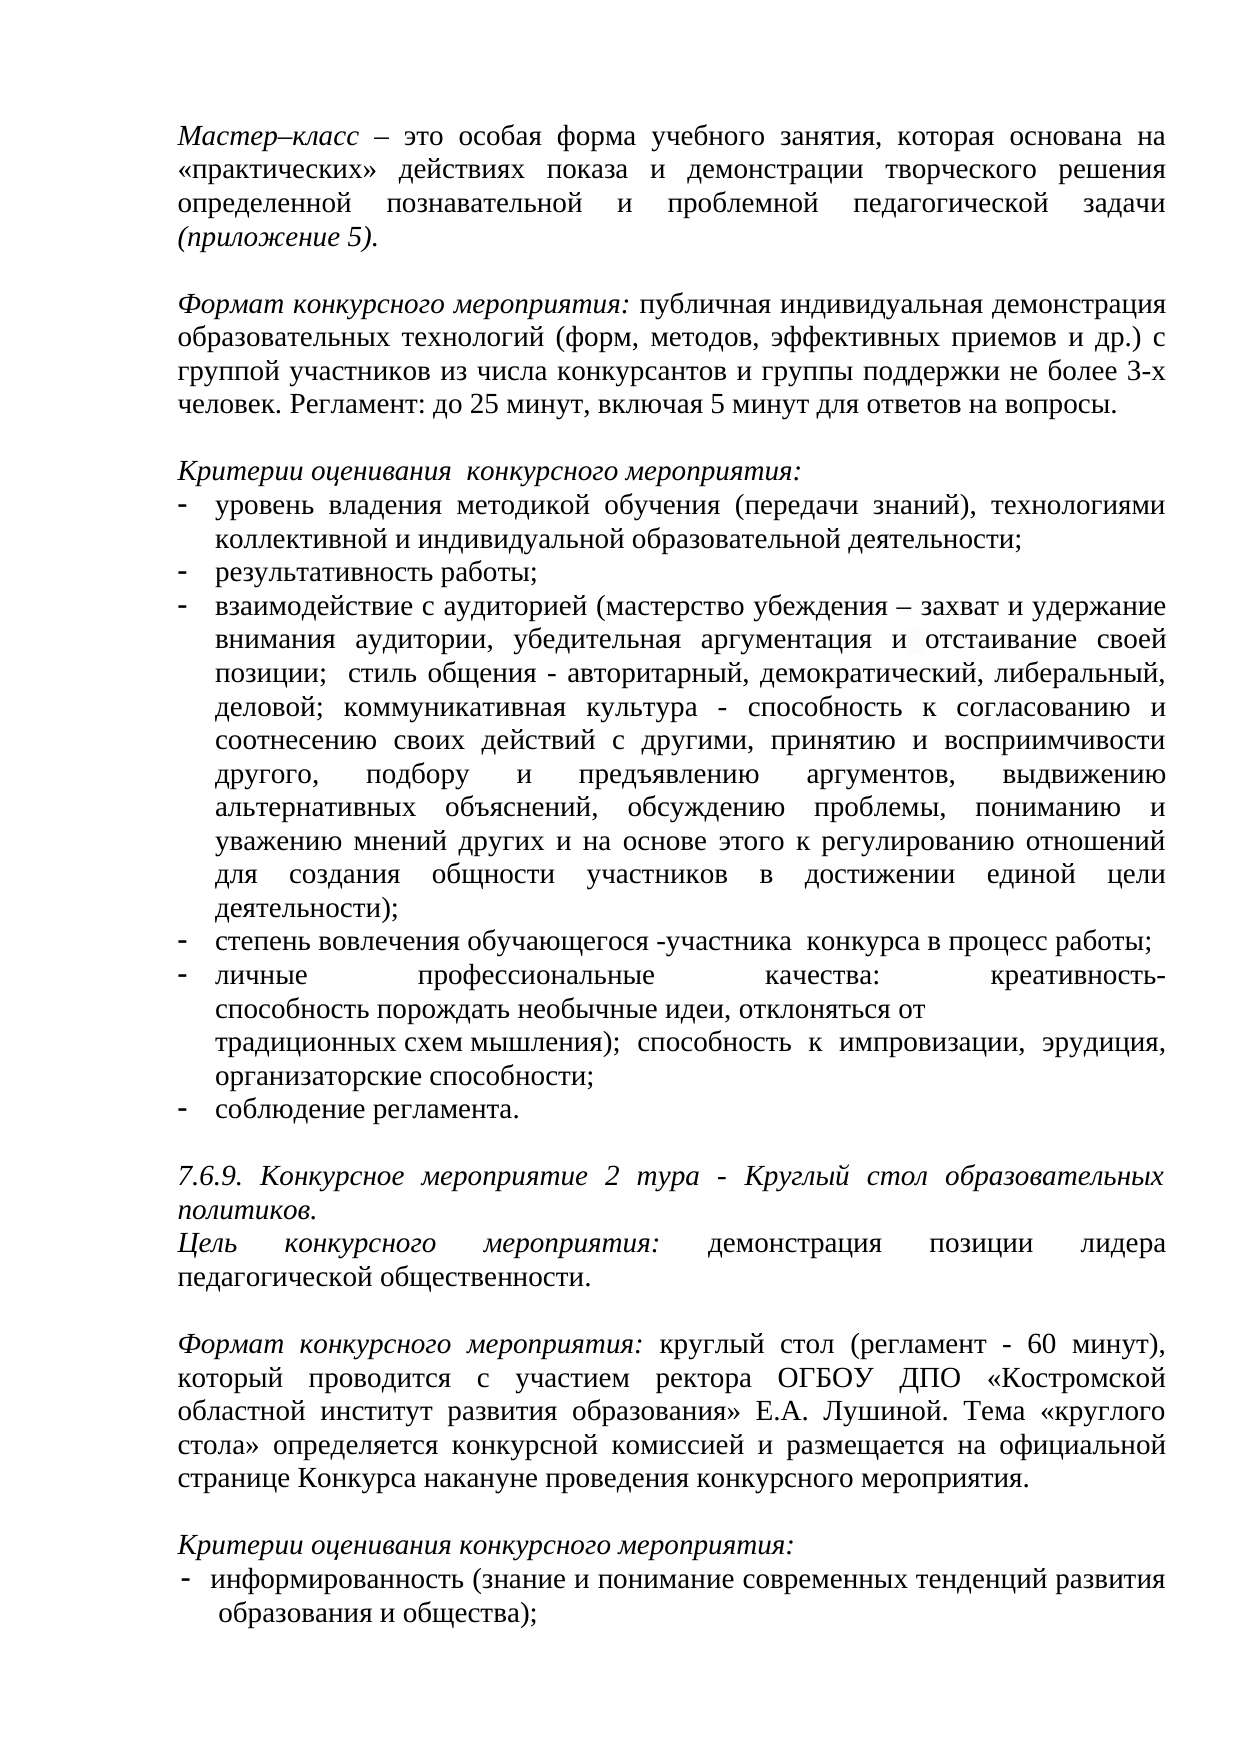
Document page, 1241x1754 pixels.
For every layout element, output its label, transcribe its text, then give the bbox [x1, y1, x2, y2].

list взаимодействие с аудиторией (мастерство убеждения – захват и удержание внимания аудитории, убедительная аргументация и отстаивание своей позиции; стиль общения - авторитарный, демократический, либеральный, деловой; коммуникативная культура - способность к согласованию и соотнесению своих действий с другими, принятию и восприимчивости другого, подбору и предъявлению аргументов, выдвижению альтернативных объяснений, обсуждению проблемы, пониманию и уважению мнений других и на основе этого к регулированию отношений для создания общности участников в достижении единой цели деятельности); [177, 588, 1167, 923]
text Формат конкурсного мероприятия: круглый стол (регламент - 60 минут), который проводится с участием ректора ОГБОУ ДПО «Костромской областной институт развития образования» Е.А. Лушиной. Тема «круглого стола» определяется конкурсной комиссией и размещается на официальной странице Конкурса накануне проведения конкурсного мероприятия. [177, 1326, 1167, 1494]
list информированность (знание и понимание современных тенденций развития образования и общества); [181, 1561, 1167, 1628]
list уровень владения методикой обучения (передачи знаний), технологиями коллективной и индивидуальной образовательной деятельности; [177, 487, 1167, 554]
list соблюдение регламента. [177, 1091, 1167, 1125]
text Критерии оценивания конкурсного мероприятия: [177, 1527, 1167, 1561]
text Критерии оценивания конкурсного мероприятия: [177, 453, 1167, 487]
list личные профессиональные качества: креативность-способность порождать необычные идеи, отклоняться от традиционных схем мышления); способность к импровизации, эрудиция, организаторские способности; [177, 957, 1167, 1091]
text Цель конкурсного мероприятия: демонстрация позиции лидера педагогической общественности. [177, 1226, 1167, 1293]
list степень вовлечения обучающегося -участника конкурса в процесс работы; [177, 923, 1167, 957]
text 7.6.9. Конкурсное мероприятие 2 тура - Круглый стол образовательных политиков. [177, 1158, 1167, 1226]
text Формат конкурсного мероприятия: публичная индивидуальная демонстрация образовательных технологий (форм, методов, эффективных приемов и др.) с группой участников из числа конкурсантов и группы поддержки не более 3-х человек. Регламент: до 25 минут, включая 5 минут для ответов на вопросы. [177, 286, 1167, 420]
list результативность работы; [177, 554, 1167, 588]
text Мастер–класс – это особая форма учебного занятия, которая основана на «практических» действиях показа и демонстрации творческого решения определенной познавательной и проблемной педагогической задачи (приложение 5). [177, 118, 1167, 252]
